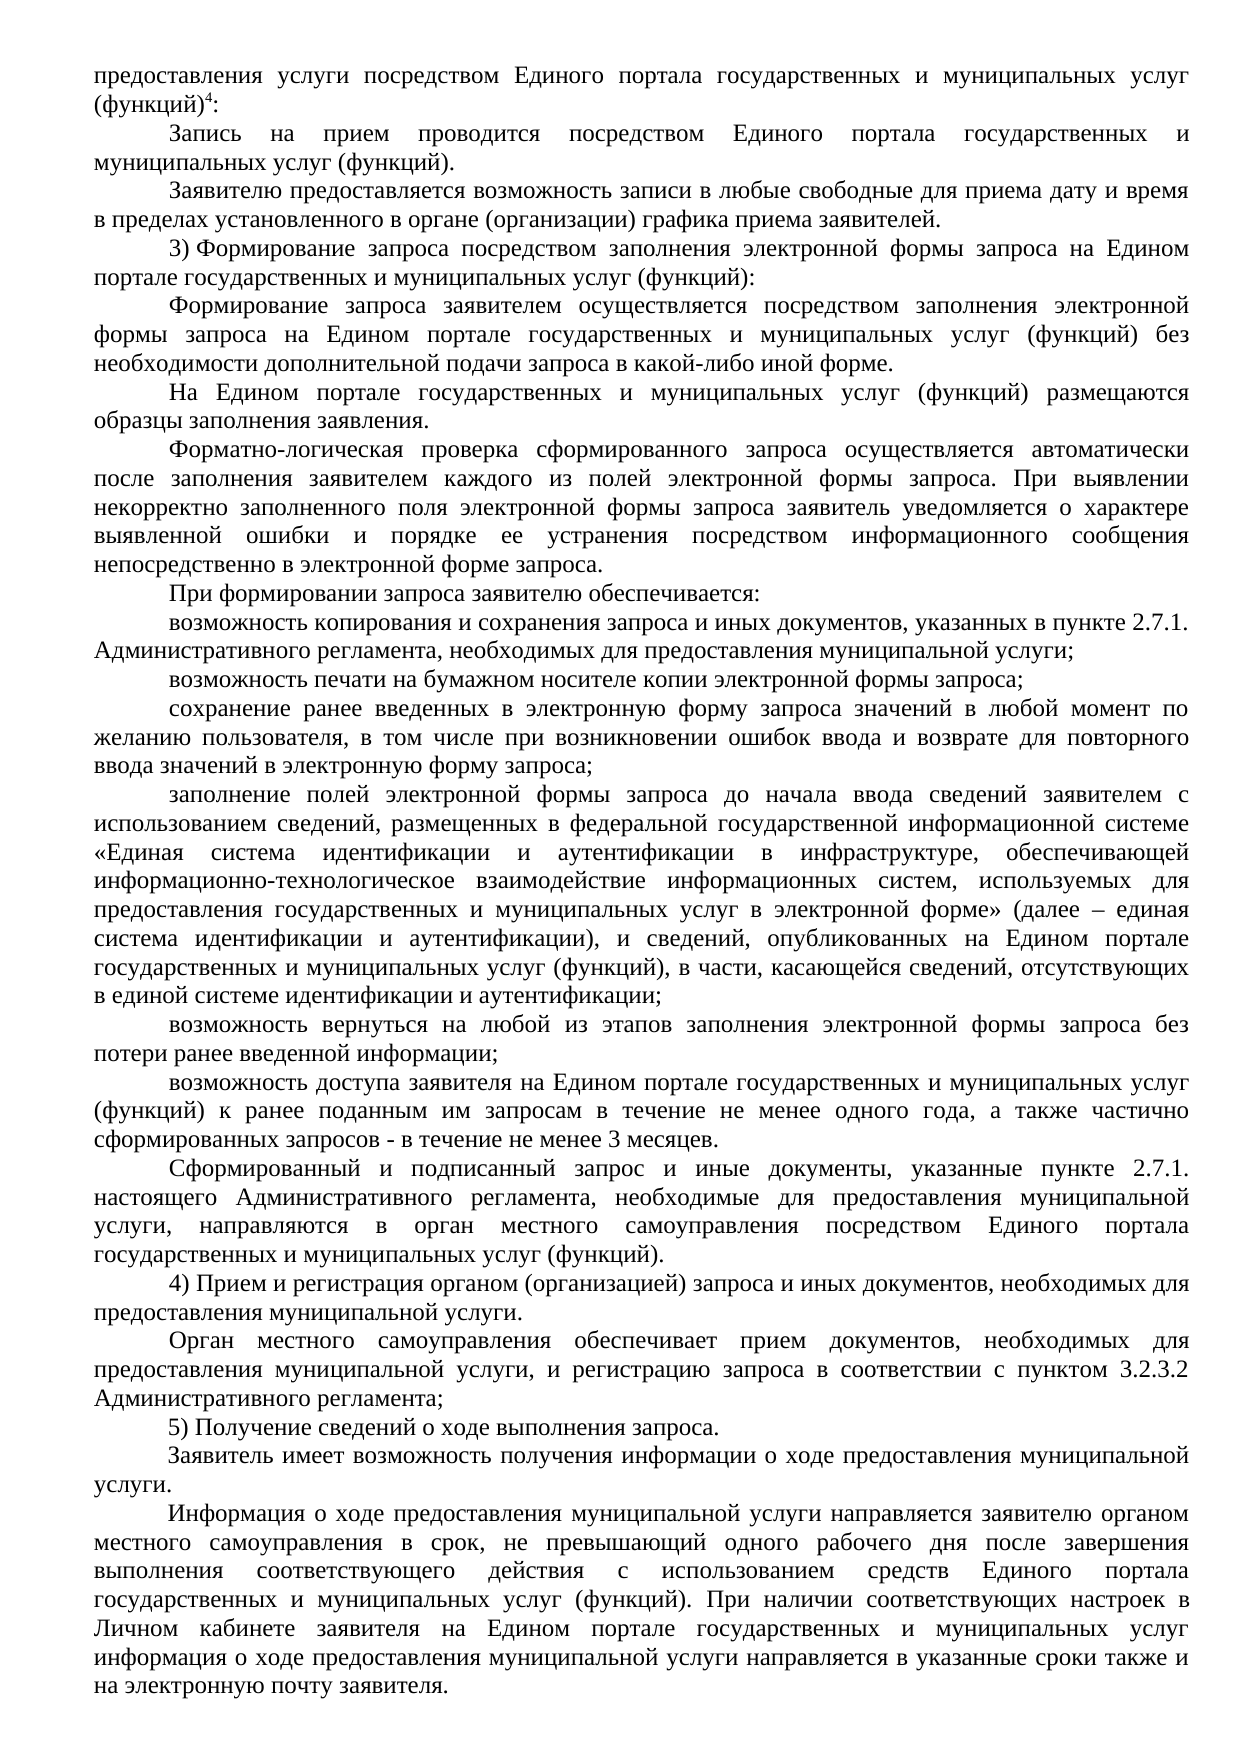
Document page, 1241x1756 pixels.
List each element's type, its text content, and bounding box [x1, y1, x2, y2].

text сохранение ранее введенных в электронную форму запроса значений в любой момент по желанию пользователя, в том числе при возникновении ошибок ввода и возврате для повторного ввода значений в электронную форму запроса; [94, 693, 1190, 779]
text возможность вернуться на любой из этапов заполнения электронной формы запроса без потери ранее введенной информации; [94, 1009, 1190, 1067]
text При формировании запроса заявителю обеспечивается: [94, 578, 1190, 607]
text Форматно-логическая проверка сформированного запроса осуществляется автоматически после заполнения заявителем каждого из полей электронной формы запроса. При выявлении некорректно заполненного поля электронной формы запроса заявитель уведомляется о характере выявленной ошибки и порядке ее устранения посредством информационного сообщения непосредственно в электронной форме запроса. [94, 434, 1190, 578]
text Информация о ходе предоставления муниципальной услуги направляется заявителю органом местного самоуправления в срок, не превышающий одного рабочего дня после завершения выполнения соответствующего действия с использованием средств Единого портала государственных и муниципальных услуг (функций). При наличии соответствующих настроек в Личном кабинете заявителя на Едином портале государственных и муниципальных услуг информация о ходе предоставления муниципальной услуги направляется в указанные сроки также и на электронную почту заявителя. [94, 1498, 1190, 1699]
text Запись на прием проводится посредством Единого портала государственных и муниципальных услуг (функций). [94, 118, 1190, 175]
text На Едином портале государственных и муниципальных услуг (функций) размещаются образцы заполнения заявления. [94, 377, 1190, 434]
text 4) Прием и регистрация органом (организацией) запроса и иных документов, необходимых для предоставления муниципальной услуги. [94, 1268, 1190, 1325]
text возможность копирования и сохранения запроса и иных документов, указанных в пункте 2.7.1. Административного регламента, необходимых для предоставления муниципальной услуги; [94, 607, 1190, 664]
text Заявитель имеет возможность получения информации о ходе предоставления муниципальной услуги. [94, 1440, 1190, 1498]
text возможность печати на бумажном носителе копии электронной формы запроса; [94, 664, 1190, 693]
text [94, 60, 1190, 118]
text Заявителю предоставляется возможность записи в любые свободные для приема дату и время в пределах установленного в органе (организации) графика приема заявителей. [94, 175, 1190, 233]
text возможность доступа заявителя на Едином портале государственных и муниципальных услуг (функций) к ранее поданным им запросам в течение не менее одного года, а также частично сформированных запросов - в течение не менее 3 месяцев. [94, 1067, 1190, 1153]
text 5) Получение сведений о ходе выполнения запроса. [94, 1412, 1190, 1440]
text Сформированный и подписанный запрос и иные документы, указанные пункте 2.7.1. настоящего Административного регламента, необходимые для предоставления муниципальной услуги, направляются в орган местного самоуправления посредством Единого портала государственных и муниципальных услуг (функций). [94, 1153, 1190, 1268]
text 3) Формирование запроса посредством заполнения электронной формы запроса на Едином портале государственных и муниципальных услуг (функций): [94, 233, 1190, 290]
text Формирование запроса заявителем осуществляется посредством заполнения электронной формы запроса на Едином портале государственных и муниципальных услуг (функций) без необходимости дополнительной подачи запроса в какой-либо иной форме. [94, 290, 1190, 377]
text заполнение полей электронной формы запроса до начала ввода сведений заявителем с использованием сведений, размещенных в федеральной государственной информационной системе «Единая система идентификации и аутентификации в инфраструктуре, обеспечивающей информационно-технологическое взаимодействие информационных систем, используемых для предоставления государственных и муниципальных услуг в электронной форме» (далее – единая система идентификации и аутентификации), и сведений, опубликованных на Едином портале государственных и муниципальных услуг (функций), в части, касающейся сведений, отсутствующих в единой системе идентификации и аутентификации; [94, 779, 1190, 1009]
text Орган местного самоуправления обеспечивает прием документов, необходимых для предоставления муниципальной услуги, и регистрацию запроса в соответствии с пунктом 3.2.3.2 Административного регламента; [94, 1325, 1190, 1412]
